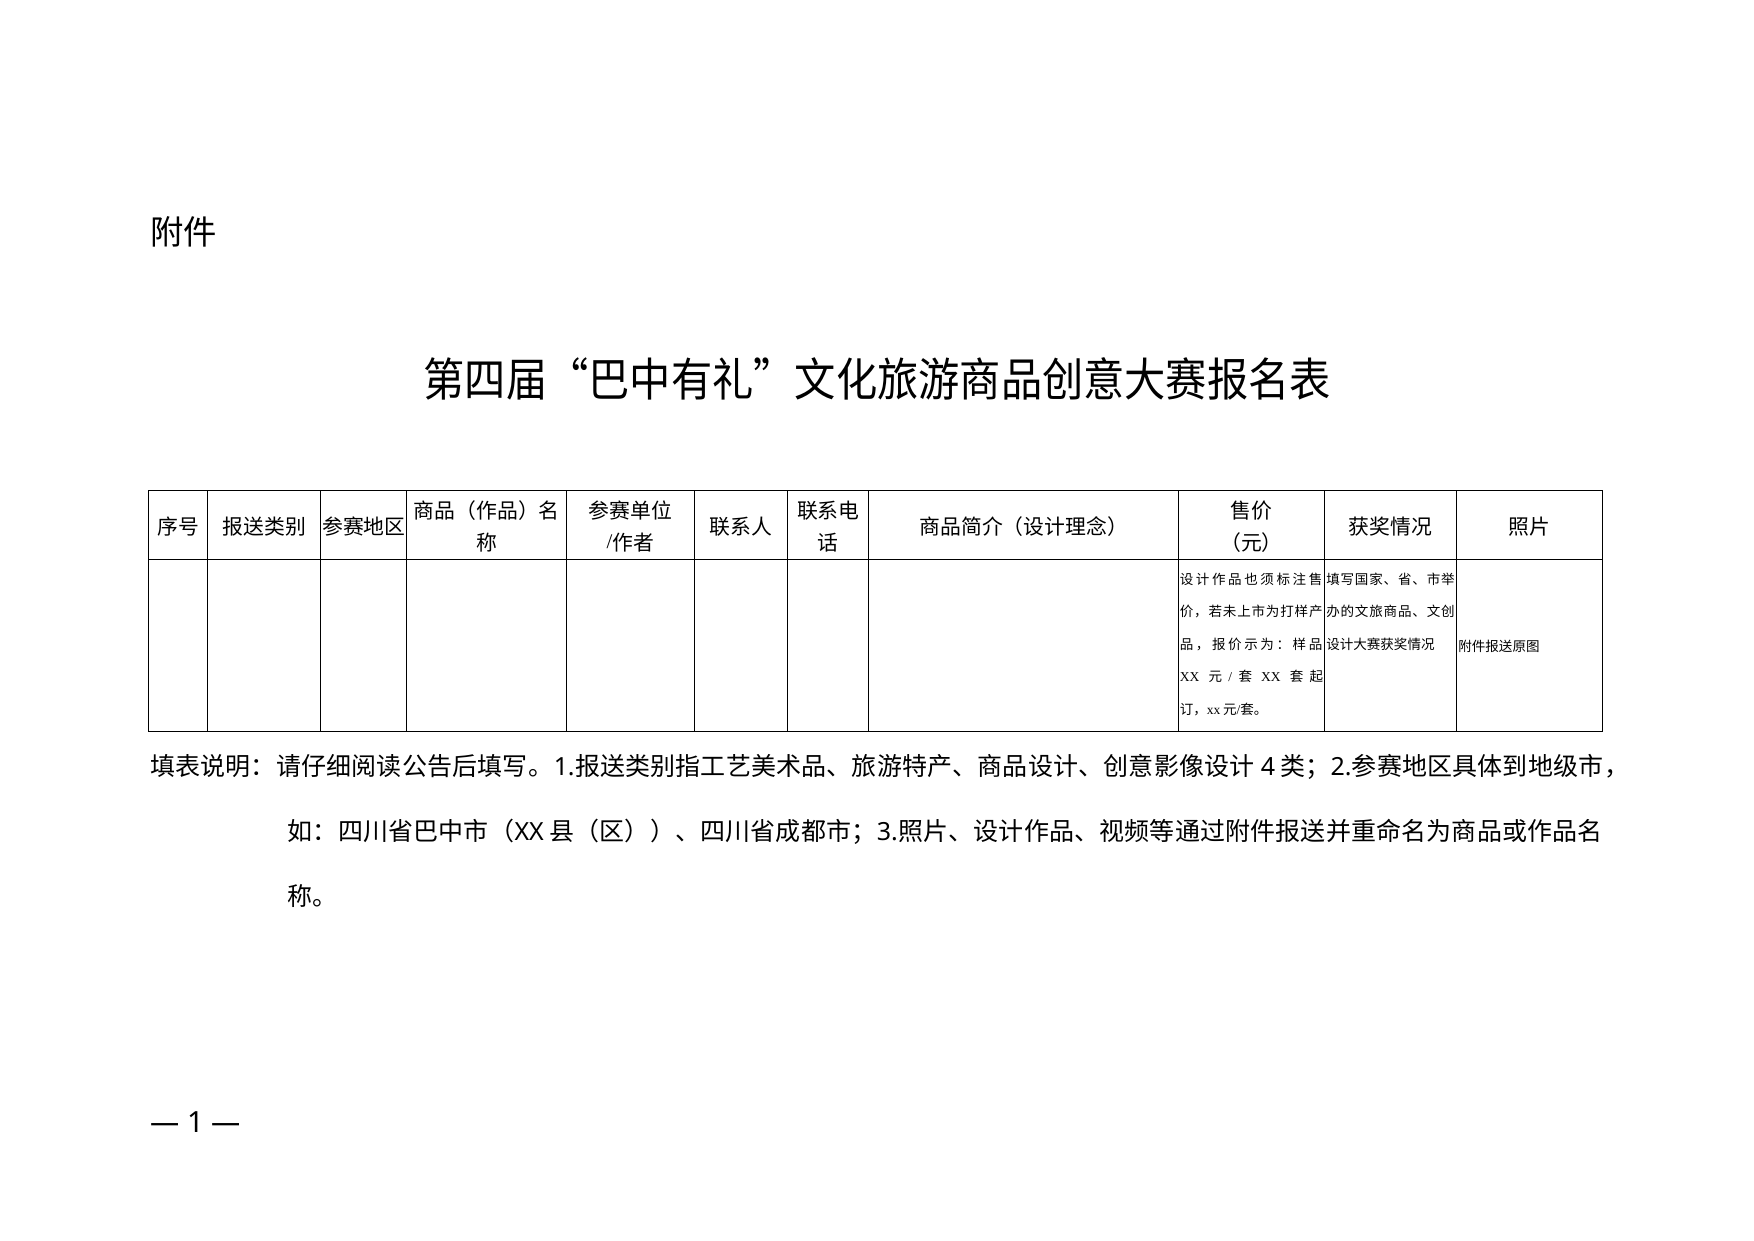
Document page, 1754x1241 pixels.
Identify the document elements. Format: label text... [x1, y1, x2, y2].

table_cell [407, 560, 566, 731]
table_header 联系电话 [788, 491, 868, 559]
table_cell [321, 560, 406, 731]
table_header 商品（作品）名称 [407, 491, 566, 559]
table_cell [695, 560, 787, 731]
table_cell [149, 560, 207, 731]
table_header 报送类别 [208, 491, 320, 559]
table_cell [567, 560, 694, 731]
table_cell 附件报送原图 [1457, 560, 1602, 731]
table_cell 设计作品也须标注售价，若未上市为打样产品，报价示为：样品XX元/套XX套起订，xx元/套。 [1179, 560, 1324, 731]
table_header 参赛地区 [321, 491, 406, 559]
text 附件 [150, 198, 1604, 263]
table_header 照片 [1457, 491, 1602, 559]
table_cell [208, 560, 320, 731]
text 填表说明：请仔细阅读公告后填写。1.报送类别指工艺美术品、旅游特产、商品设计、创意影像设计4类；2.参赛地区具体到地级市，如：四川省巴中市（XX县（区））、四川省成都市；3.照片、设计作品、视频等通过附件报送并重命名为商品或作品名称。 [150, 732, 1604, 927]
table_header 联系人 [695, 491, 787, 559]
table_header 商品简介（设计理念） [869, 491, 1178, 559]
table_header 参赛单位 /作者 [567, 491, 694, 559]
table_header 序号 [149, 491, 207, 559]
table_header 获奖情况 [1325, 491, 1456, 559]
table_cell [869, 560, 1178, 731]
table_cell [788, 560, 868, 731]
table_cell 填写国家、省、市举办的文旅商品、文创设计大赛获奖情况 [1325, 560, 1456, 731]
text 第四届“巴中有礼”文化旅游商品创意大赛报名表 [150, 328, 1604, 425]
table_header 售价 （元） [1179, 491, 1324, 559]
